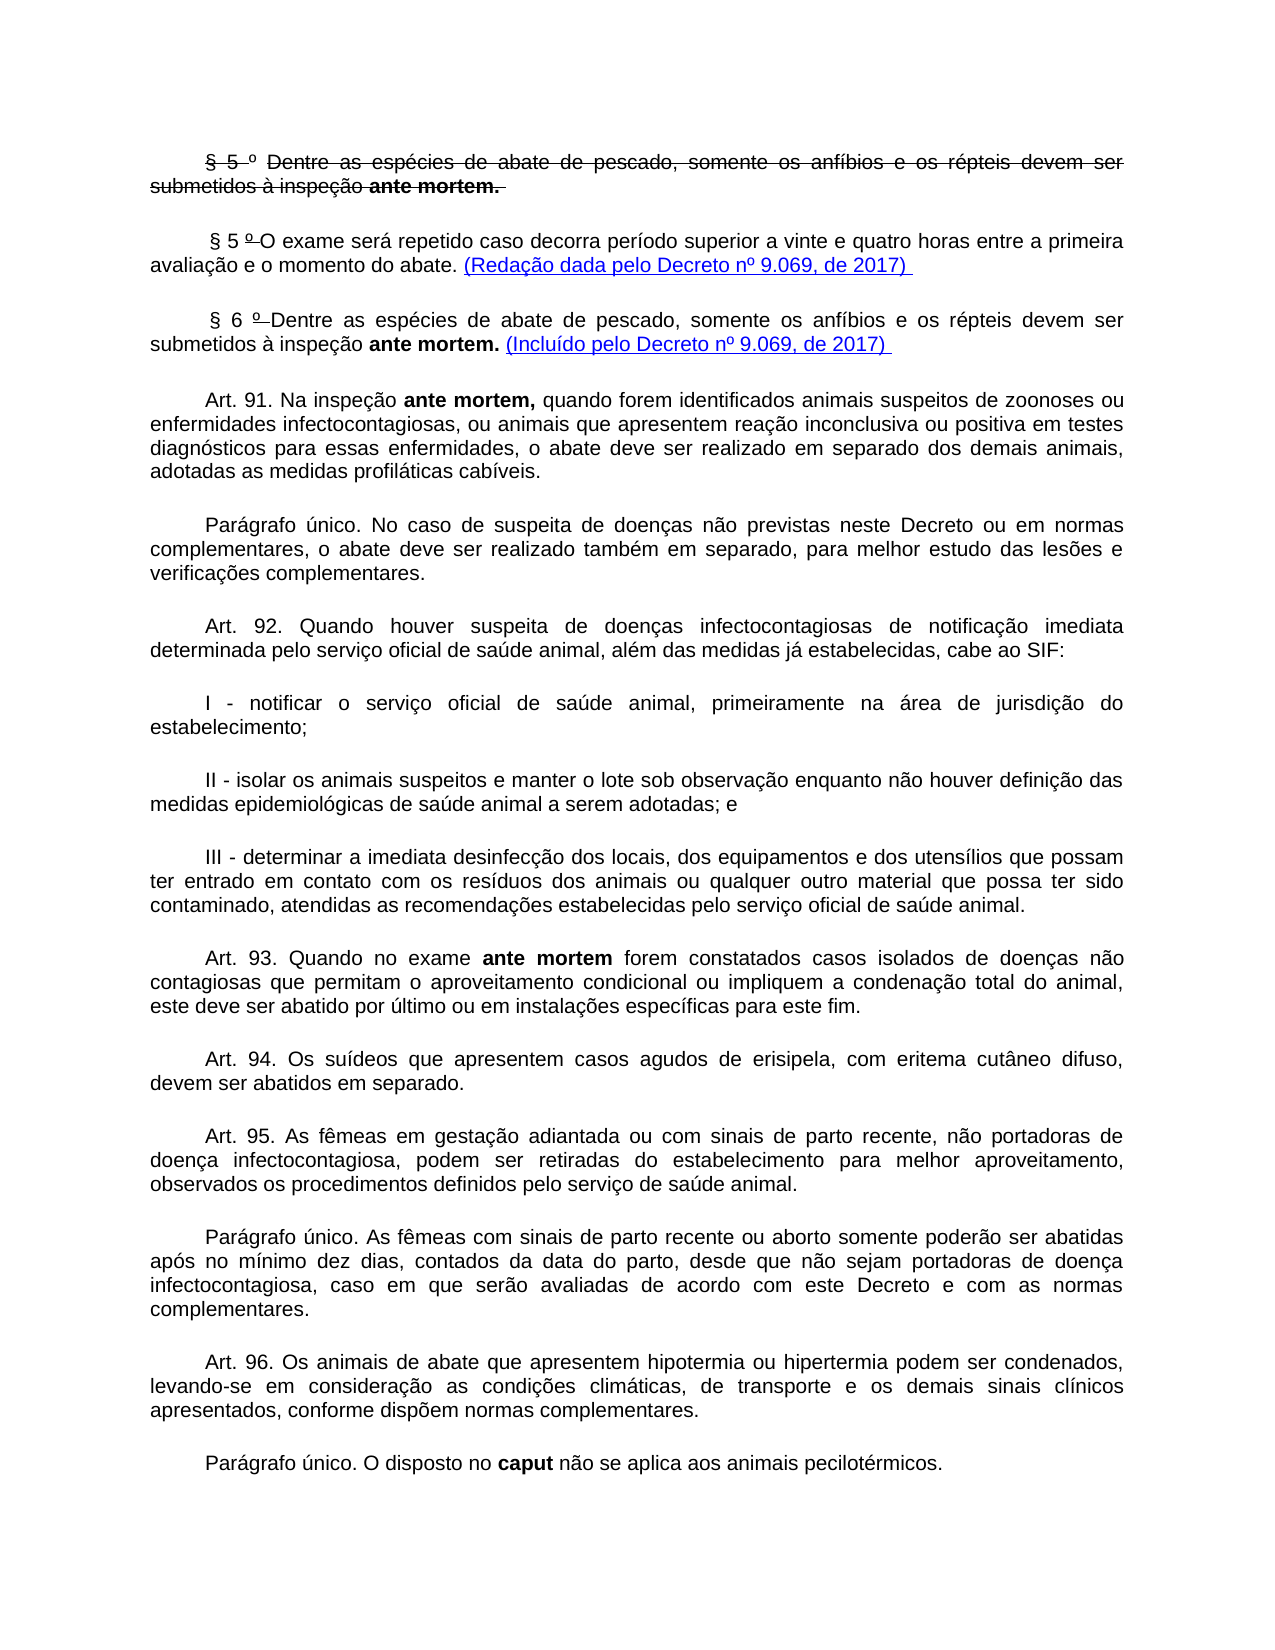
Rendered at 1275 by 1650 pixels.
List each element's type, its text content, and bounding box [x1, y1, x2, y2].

text § 5 º Dentre as espécies de abate de pescado, somente os anfíbios e os répteis devem ser submetidos à inspeção ante mortem. [150, 150, 1125, 198]
text Art. 92. Quando houver suspeita de doenças infectocontagiosas de notificação imediata determinada pelo serviço oficial de saúde animal, além das medidas já estabelecidas, cabe ao SIF: [150, 613, 1125, 661]
text Parágrafo único. No caso de suspeita de doenças não previstas neste Decreto ou em normas complementares, o abate deve ser realizado também em separado, para melhor estudo das lesões e verificações complementares. [150, 512, 1125, 584]
text Parágrafo único. As fêmeas com sinais de parto recente ou aborto somente poderão ser abatidas após no mínimo dez dias, contados da data do parto, desde que não sejam portadoras de doença infectocontagiosa, caso em que serão avaliadas de acordo com este Decreto e com as normas complementares. [150, 1225, 1125, 1321]
text III - determinar a imediata desinfecção dos locais, dos equipamentos e dos utensílios que possam ter entrado em contato com os resíduos dos animais ou qualquer outro material que possa ter sido contaminado, atendidas as recomendações estabelecidas pelo serviço oficial de saúde animal. [150, 845, 1125, 917]
text Parágrafo único. O disposto no caput não se aplica aos animais pecilotérmicos. [150, 1451, 1125, 1475]
text Art. 95. As fêmeas em gestação adiantada ou com sinais de parto recente, não portadoras de doença infectocontagiosa, podem ser retiradas do estabelecimento para melhor aproveitamento, observados os procedimentos definidos pelo serviço de saúde animal. [150, 1124, 1125, 1196]
text § 5 º O exame será repetido caso decorra período superior a vinte e quatro horas entre a primeira avaliação e o momento do abate. (Redação dada pelo Decreto nº 9.069, de 2017) [150, 229, 1125, 277]
text § 6 º Dentre as espécies de abate de pescado, somente os anfíbios e os répteis devem ser submetidos à inspeção ante mortem. (Incluído pelo Decreto nº 9.069, de 2017) [150, 308, 1125, 356]
text II - isolar os animais suspeitos e manter o lote sob observação enquanto não houver definição das medidas epidemiológicas de saúde animal a serem adotadas; e [150, 768, 1125, 816]
text Art. 91. Na inspeção ante mortem, quando forem identificados animais suspeitos de zoonoses ou enfermidades infectocontagiosas, ou animais que apresentem reação inconclusiva ou positiva em testes diagnósticos para essas enfermidades, o abate deve ser realizado em separado dos demais animais, adotadas as medidas profiláticas cabíveis. [150, 387, 1125, 483]
text Art. 93. Quando no exame ante mortem forem constatados casos isolados de doenças não contagiosas que permitam o aproveitamento condicional ou impliquem a condenação total do animal, este deve ser abatido por último ou em instalações específicas para este fim. [150, 946, 1125, 1018]
text Art. 96. Os animais de abate que apresentem hipotermia ou hipertermia podem ser condenados, levando-se em consideração as condições climáticas, de transporte e os demais sinais clínicos apresentados, conforme dispõem normas complementares. [150, 1350, 1125, 1422]
text Art. 94. Os suídeos que apresentem casos agudos de erisipela, com eritema cutâneo difuso, devem ser abatidos em separado. [150, 1047, 1125, 1095]
text I - notificar o serviço oficial de saúde animal, primeiramente na área de jurisdição do estabelecimento; [150, 691, 1125, 738]
